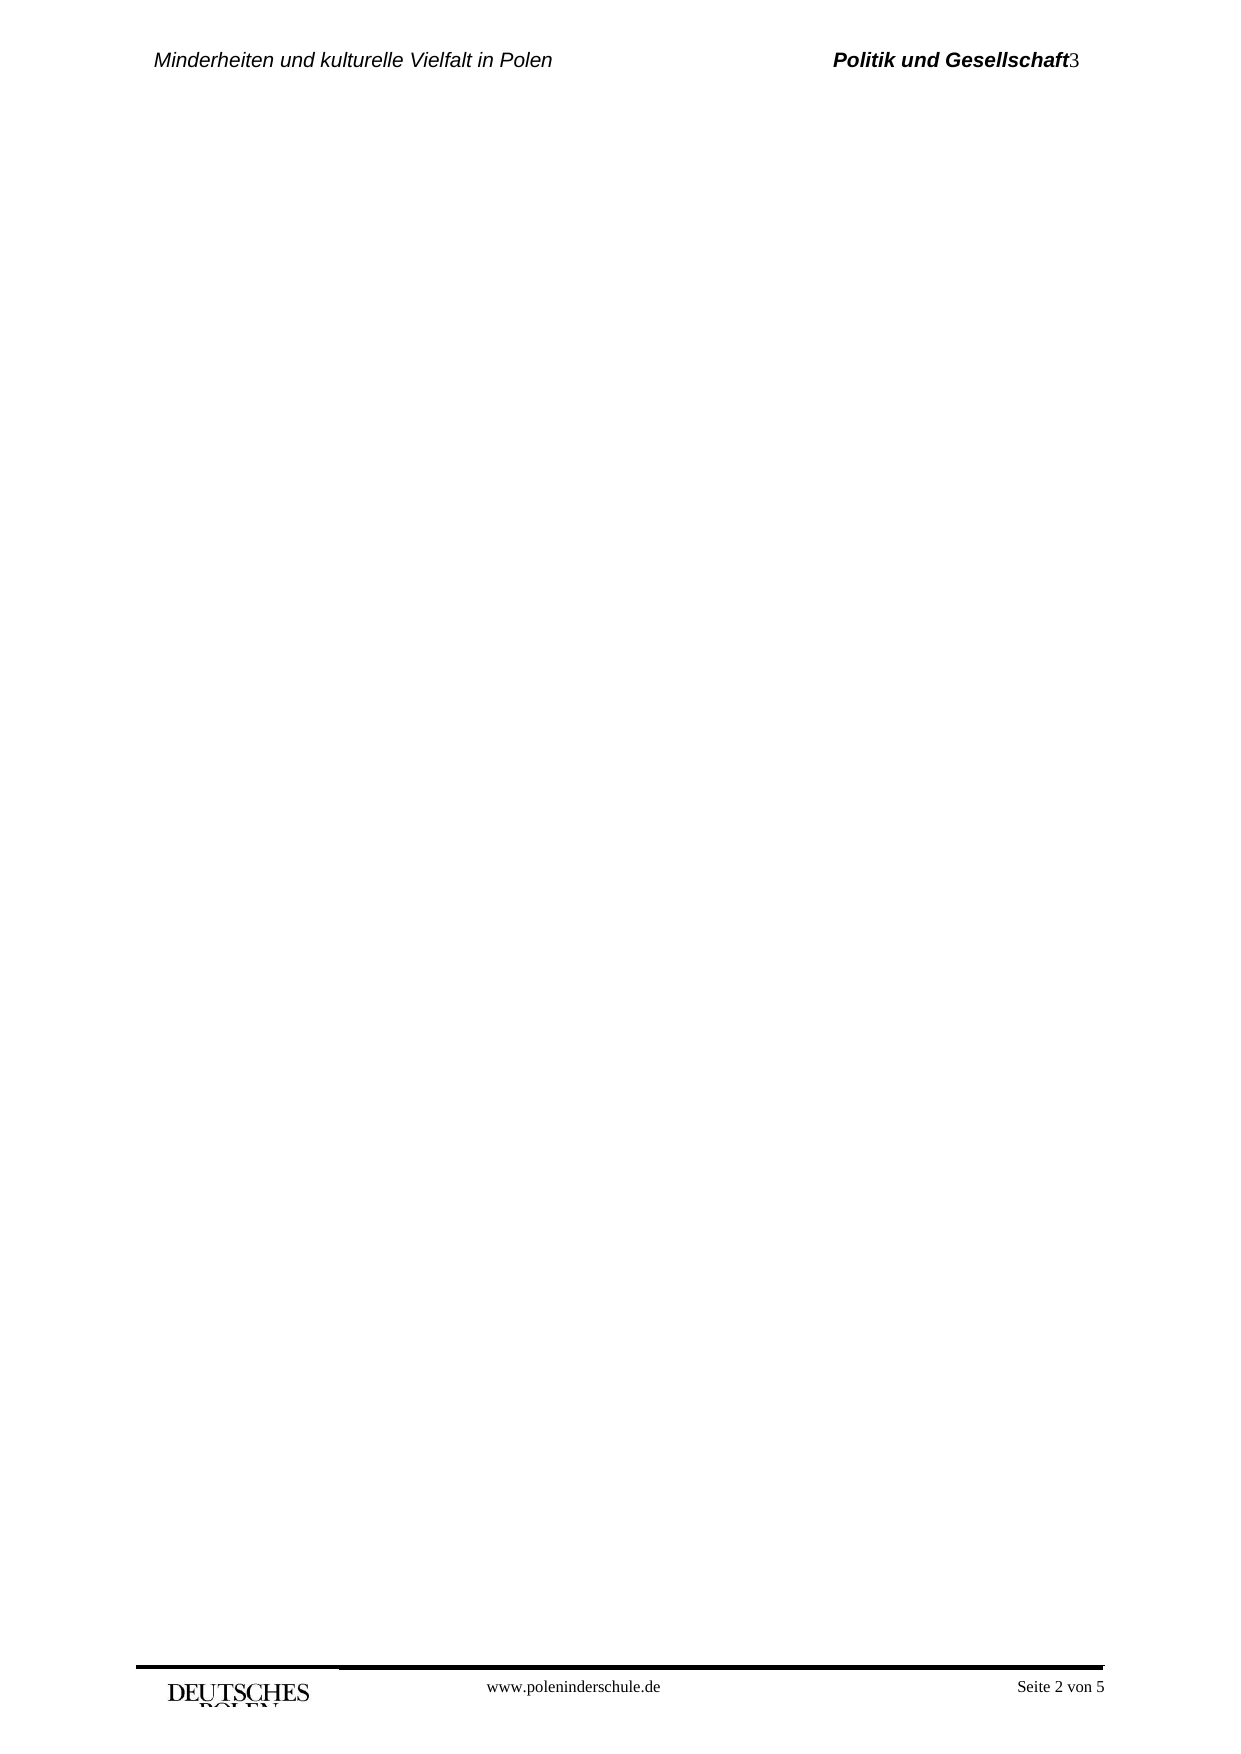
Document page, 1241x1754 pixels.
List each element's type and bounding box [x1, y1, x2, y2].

picture [135, 1669, 339, 1707]
